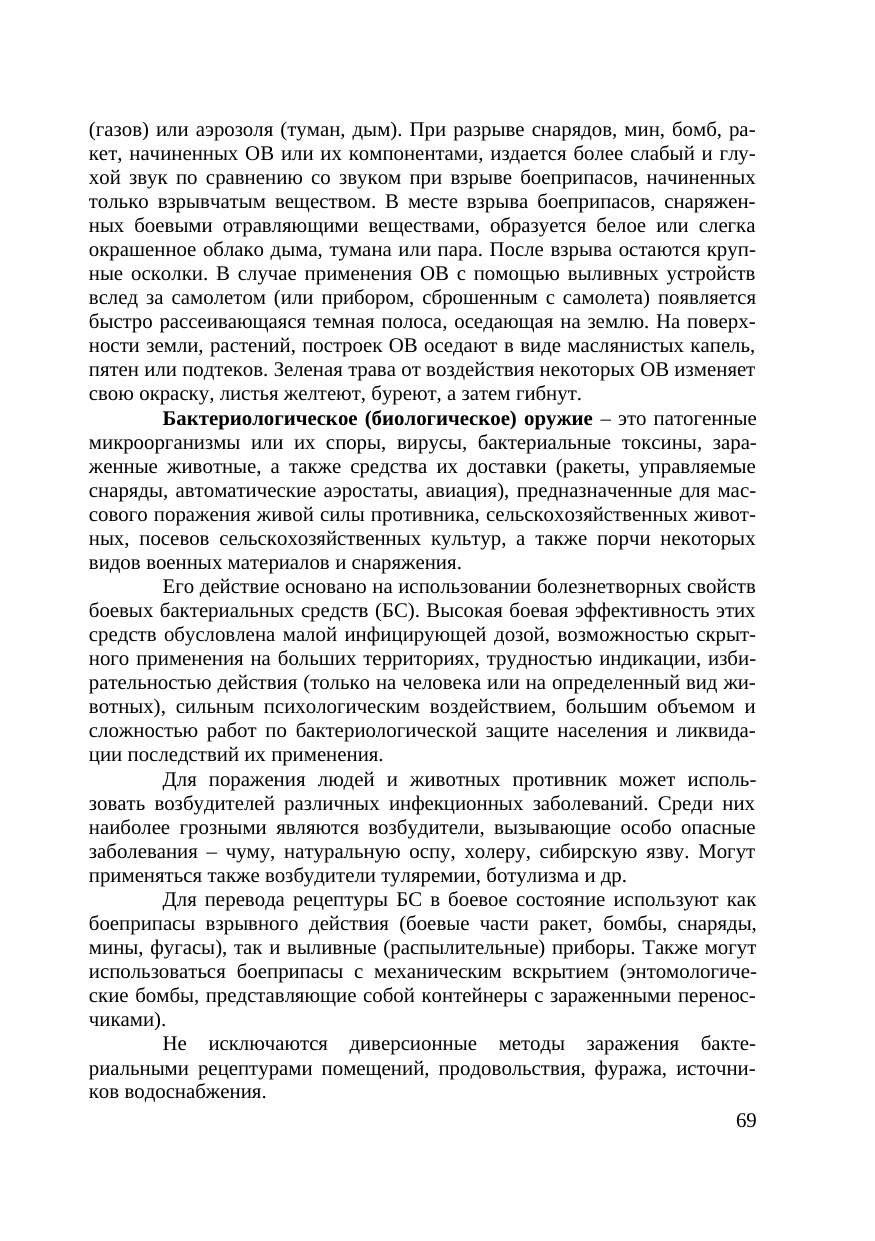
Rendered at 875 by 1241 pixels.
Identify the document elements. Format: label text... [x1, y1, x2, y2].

text Его действие основано на использовании болезнетворных свойств боевых бактериальных средств (БС). Высокая боевая эффективность этих средств обусловлена малой инфицирующей дозой, возможностью скрыт- ного применения на больших территориях, трудностью индикации, изби- рательностью действия (только на человека или на определенный вид жи- вотных), сильным психологическим воздействием, большим объемом и сложностью работ по бактериологической защите населения и ликвида- ции последствий их применения. [89, 574, 757, 766]
text Для поражения людей и животных противник может исполь- зовать возбудителей различных инфекционных заболеваний. Среди них наиболее грозными являются возбудители, вызывающие особо опасные заболевания – чуму, натуральную оспу, холеру, сибирскую язву. Могут применяться также возбудители туляремии, ботулизма и др. [89, 767, 756, 887]
text (газов) или аэрозоля (туман, дым). При разрыве снарядов, мин, бомб, ра- кет, начиненных ОВ или их компонентами, издается более слабый и глу- хой звук по сравнению со звуком при взрыве боеприпасов, начиненных только взрывчатым веществом. В месте взрыва боеприпасов, снаряжен- ных боевыми отравляющими веществами, образуется белое или слегка окрашенное облако дыма, тумана или пара. После взрыва остаются круп- ные осколки. В случае применения ОВ с помощью выливных устройств вслед за самолетом (или прибором, сброшенным с самолета) появляется быстро рассеивающаяся темная полоса, оседающая на землю. На поверх- ности земли, растений, построек ОВ оседают в виде маслянистых капель, пятен или подтеков. Зеленая трава от воздействия некоторых ОВ изменяет свою окраску, листья желтеют, буреют, а затем гибнут. [89, 117, 757, 405]
text Бактериологическое (биологическое) оружие – это патогенные микроорганизмы или их споры, вирусы, бактериальные токсины, зара- женные животные, а также средства их доставки (ракеты, управляемые снаряды, автоматические аэростаты, авиация), предназначенные для мас- сового поражения живой силы противника, сельскохозяйственных живот- ных, посевов сельскохозяйственных культур, а также порчи некоторых видов военных материалов и снаряжения. [89, 406, 757, 574]
text Для перевода рецептуры БС в боевое состояние используют как боеприпасы взрывного действия (боевые части ракет, бомбы, снаряды, мины, фугасы), так и выливные (распылительные) приборы. Также могут использоваться боеприпасы с механическим вскрытием (энтомологиче- ские бомбы, представляющие собой контейнеры с зараженными перенос- чиками). [89, 887, 757, 1031]
text Не исключаются диверсионные методы заражения бакте- риальными рецептурами помещений, продовольствия, фуража, источни- ков водоснабжения. [89, 1031, 756, 1103]
